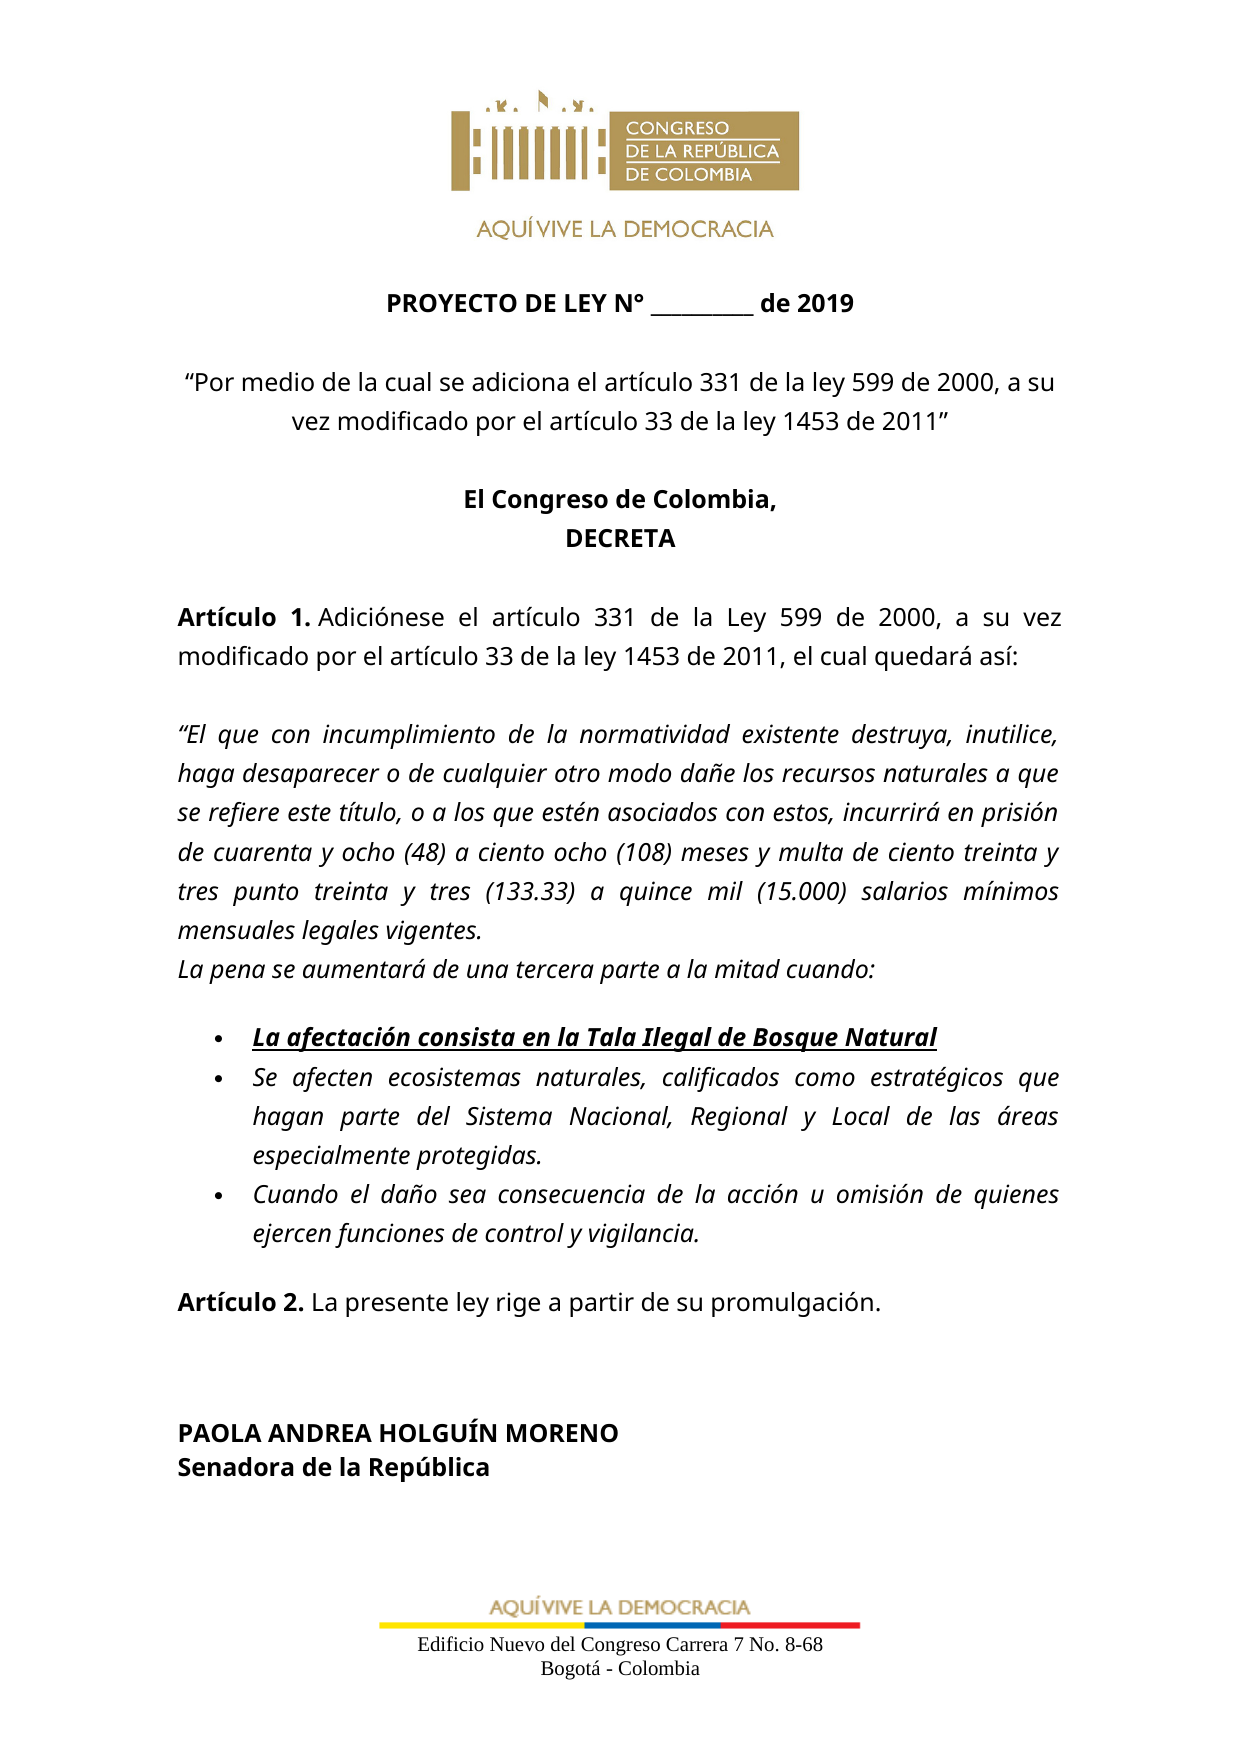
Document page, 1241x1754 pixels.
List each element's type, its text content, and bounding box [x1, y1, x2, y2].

text PROYECTO DE LEY N° __________ de 2019 [177, 286, 1063, 320]
list Cuando el daño sea consecuencia de la acción u omisión de quienes ejercen funciones de control y vigilancia. [215, 1177, 1063, 1250]
text PAOLA ANDREA HOLGUÍN MORENO [177, 1416, 1063, 1450]
text Artículo 2. La presente ley rige a partir de su promulgación. [177, 1284, 1063, 1318]
text “Por medio de la cual se adiciona el artículo 331 de la ley 599 de 2000, a su vez modificado por el artículo 33 de la ley 1453 de 2011” [177, 364, 1063, 437]
text La pena se aumentará de una tercera parte a la mitad cuando: [177, 952, 1063, 986]
text “El que con incumplimiento de la normatividad existente destruya, inutilice, haga desaparecer o de cualquier otro modo dañe los recursos naturales a que se refiere este título, o a los que estén asociados con estos, incurrirá en prisión de cuarenta y ocho (48) a ciento ocho (108) meses y multa de ciento treinta y tres punto treinta y tres (133.33) a quince mil (15.000) salarios mínimos mensuales legales vigentes. [177, 717, 1063, 947]
text Artículo 1. Adiciónese el artículo 331 de la Ley 599 de 2000, a su vez modificado por el artículo 33 de la ley 1453 de 2011, el cual quedará así: [177, 560, 1063, 672]
picture [445, 73, 807, 256]
list Se afecten ecosistemas naturales, calificados como estratégicos que hagan parte del Sistema Nacional, Regional y Local de las áreas especialmente protegidas. [215, 1059, 1063, 1172]
picture [364, 1588, 876, 1632]
list La afectación consista en la Tala Ilegal de Bosque Natural [215, 1020, 1063, 1054]
text Senadora de la República [177, 1450, 1063, 1484]
text DECRETA [177, 521, 1063, 555]
text El Congreso de Colombia, [177, 482, 1063, 516]
